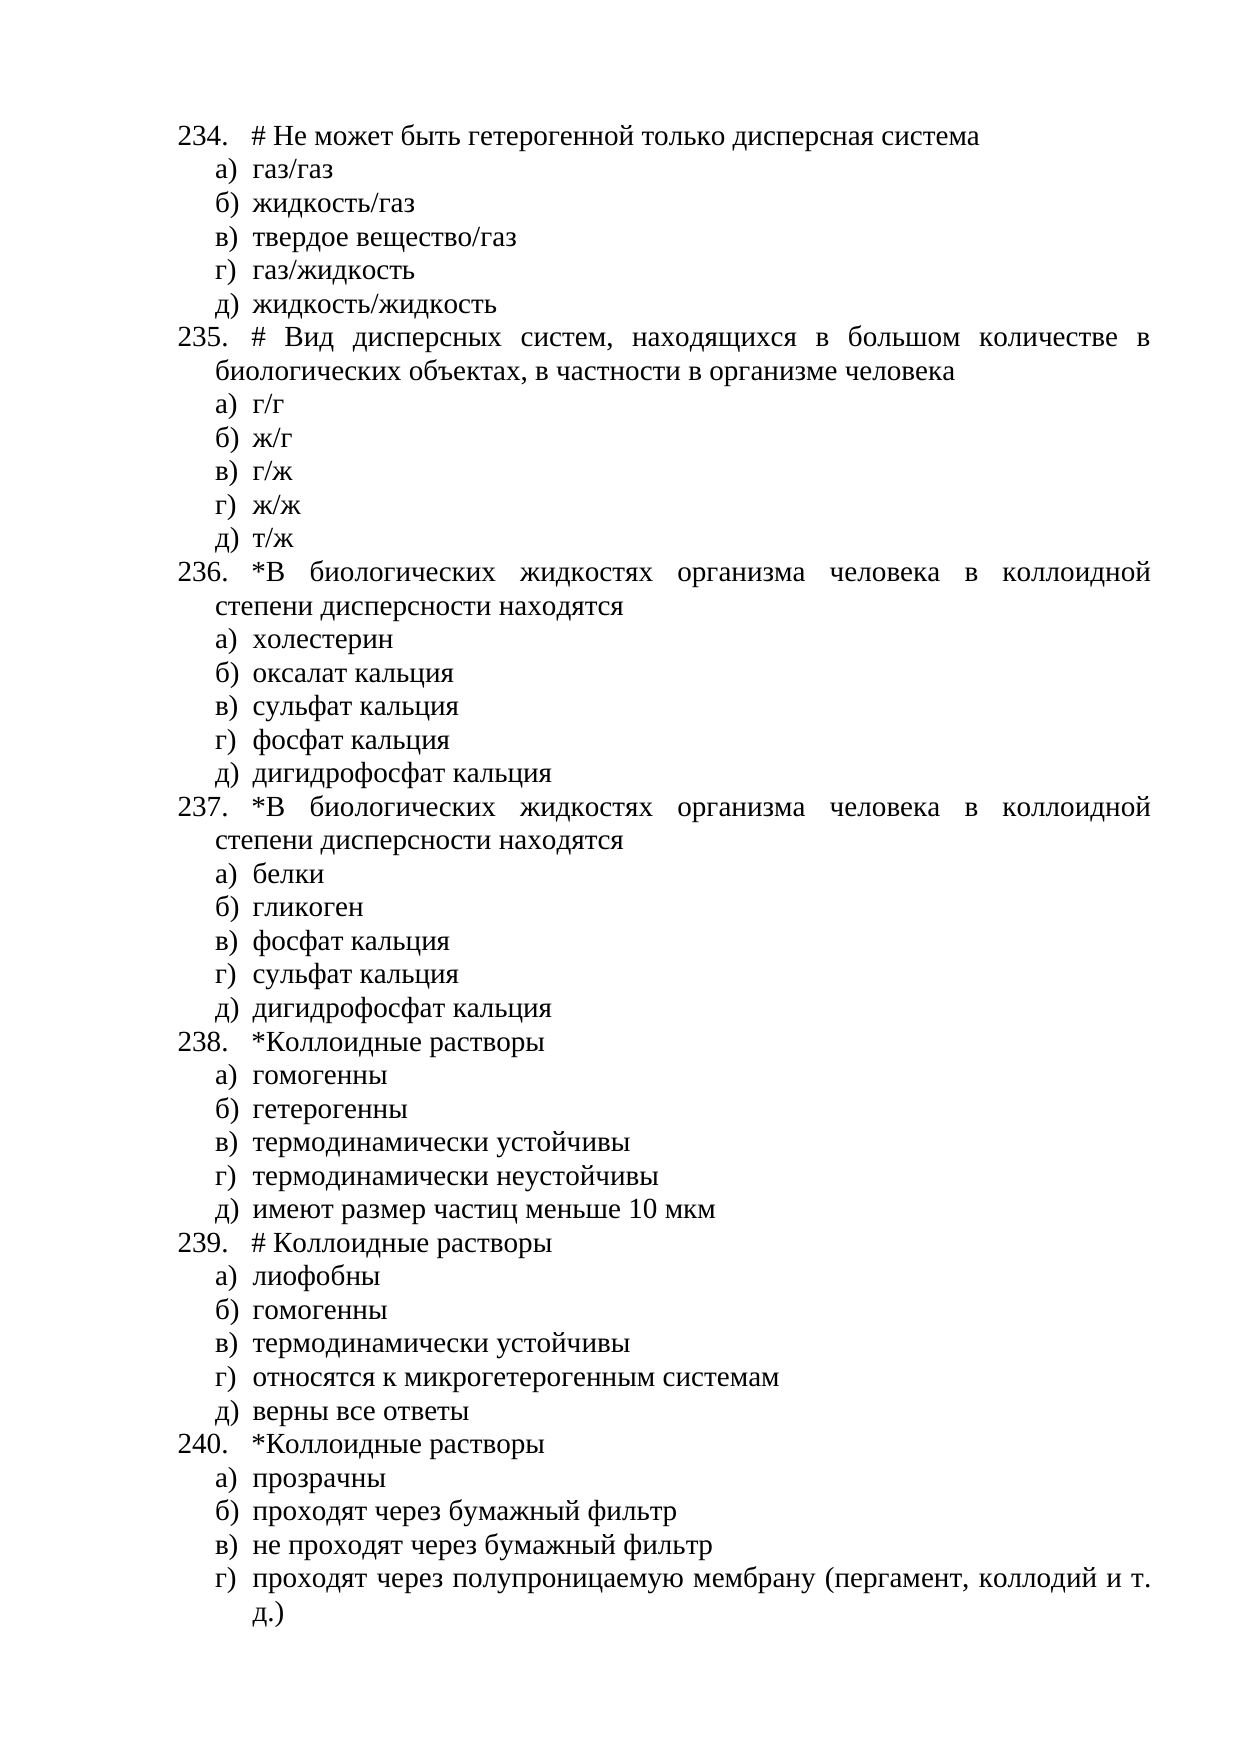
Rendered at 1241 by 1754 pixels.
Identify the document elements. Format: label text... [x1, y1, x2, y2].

list гомогенны [215, 1292, 1152, 1326]
list холестерин [215, 621, 1152, 655]
list термодинамически неустойчивы [215, 1158, 1152, 1191]
list имеют размер частиц меньше 10 мкм [215, 1191, 1152, 1225]
list сульфат кальция [215, 688, 1152, 722]
list белки [215, 856, 1152, 889]
list # Коллоидные растворы [177, 1225, 1152, 1258]
list не проходят через бумажный фильтр [215, 1527, 1152, 1560]
list гомогенны [215, 1057, 1152, 1091]
list гликоген [215, 889, 1152, 923]
list # Не может быть гетерогенной только дисперсная система [177, 118, 1152, 152]
list прозрачны [215, 1460, 1152, 1493]
list *В биологических жидкостях организма человека в коллоидной степени дисперсности находятся [177, 789, 1152, 856]
list проходят через полупроницаемую мембрану (пергамент, коллодий и т. д.) [215, 1560, 1152, 1627]
list относятся к микрогетерогенным системам [215, 1359, 1152, 1393]
list фосфат кальция [215, 923, 1152, 957]
list газ/жидкость [215, 252, 1152, 286]
list фосфат кальция [215, 722, 1152, 755]
list # Вид дисперсных систем, находящихся в большом количестве в биологических объектах, в частности в организме человека [177, 319, 1152, 386]
list жидкость/жидкость [215, 286, 1152, 319]
list твердое вещество/газ [215, 219, 1152, 252]
list дигидрофосфат кальция [215, 755, 1152, 789]
list ж/г [215, 420, 1152, 453]
list термодинамически устойчивы [215, 1326, 1152, 1359]
list оксалат кальция [215, 655, 1152, 688]
list *Коллоидные растворы [177, 1024, 1152, 1057]
list ж/ж [215, 487, 1152, 521]
list лиофобны [215, 1258, 1152, 1292]
list дигидрофосфат кальция [215, 990, 1152, 1024]
list сульфат кальция [215, 957, 1152, 990]
list проходят через бумажный фильтр [215, 1493, 1152, 1527]
list гетерогенны [215, 1091, 1152, 1124]
list г/ж [215, 453, 1152, 487]
list термодинамически устойчивы [215, 1124, 1152, 1158]
list г/г [215, 386, 1152, 420]
list *Коллоидные растворы [177, 1426, 1152, 1460]
list газ/газ [215, 152, 1152, 185]
list т/ж [215, 521, 1152, 554]
list жидкость/газ [215, 185, 1152, 219]
list верны все ответы [215, 1393, 1152, 1426]
list *В биологических жидкостях организма человека в коллоидной степени дисперсности находятся [177, 554, 1152, 621]
